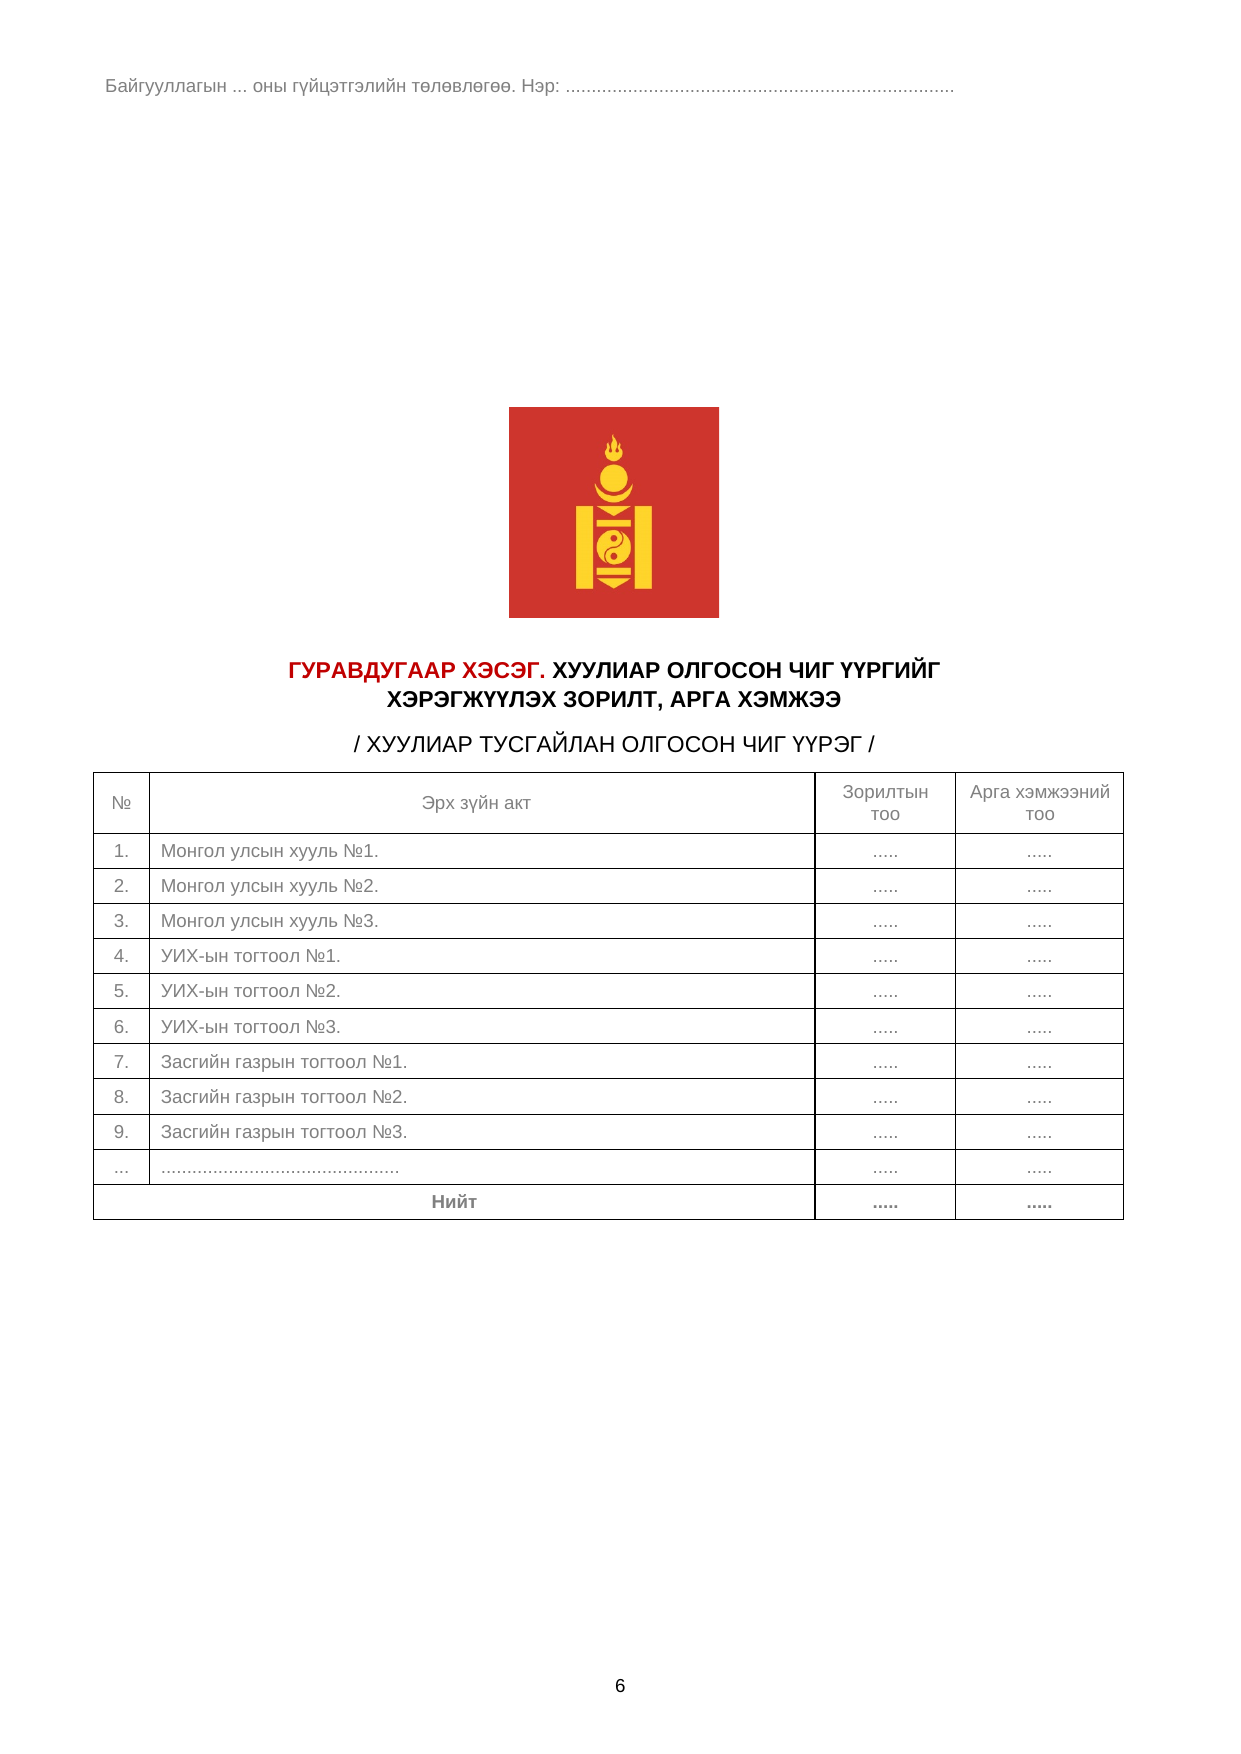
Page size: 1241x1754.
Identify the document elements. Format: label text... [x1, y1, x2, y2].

table_cell Засгийн газрын тогтоол №1. [150, 1044, 814, 1078]
table_cell ..... [956, 904, 1123, 938]
table_cell Монгол улсын хууль №2. [150, 869, 814, 903]
table_cell ..... [956, 1044, 1123, 1078]
table_cell 6. [94, 1009, 149, 1043]
table_cell Нийт [94, 1185, 814, 1219]
table_cell ..... [956, 869, 1123, 903]
table_cell ..... [816, 1009, 955, 1043]
table_cell ..... [956, 1185, 1123, 1219]
table_cell ... [94, 1150, 149, 1184]
table_cell ..... [816, 904, 955, 938]
table_cell ..... [956, 1079, 1123, 1113]
table_cell 9. [94, 1115, 149, 1148]
table_cell .............................................. [150, 1150, 814, 1184]
table_cell Засгийн газрын тогтоол №3. [150, 1115, 814, 1148]
table_cell ..... [956, 1115, 1123, 1148]
text / ХУУЛИАР ТУСГАЙЛАН ОЛГОСОН ЧИГ ҮҮРЭГ / [105, 731, 1123, 757]
table_cell 5. [94, 974, 149, 1008]
table_header Зорилтын тоо [816, 773, 955, 833]
table_cell 3. [94, 904, 149, 938]
table_cell 4. [94, 939, 149, 973]
table_cell 2. [94, 869, 149, 903]
table_cell Монгол улсын хууль №3. [150, 904, 814, 938]
table_cell 7. [94, 1044, 149, 1078]
table_cell Монгол улсын хууль №1. [150, 834, 814, 868]
text ГУРАВДУГААР ХЭСЭГ. ХУУЛИАР ОЛГОСОН ЧИГ ҮҮРГИЙГ ХЭРЭГЖҮҮЛЭХ ЗОРИЛТ, АРГА ХЭМЖЭЭ [105, 657, 1123, 712]
table_cell Засгийн газрын тогтоол №2. [150, 1079, 814, 1113]
table_header Эрх зүйн акт [150, 773, 814, 833]
picture [509, 407, 720, 618]
table_cell ..... [956, 1009, 1123, 1043]
table_cell ..... [816, 1115, 955, 1148]
table_cell ..... [816, 1185, 955, 1219]
table_cell ..... [816, 1150, 955, 1184]
table_header Арга хэмжээний тоо [956, 773, 1123, 833]
table_cell 1. [94, 834, 149, 868]
table_cell ..... [956, 939, 1123, 973]
table_cell УИХ-ын тогтоол №1. [150, 939, 814, 973]
table_header № [94, 773, 149, 833]
table_cell ..... [956, 974, 1123, 1008]
table_cell УИХ-ын тогтоол №2. [150, 974, 814, 1008]
table_cell ..... [816, 869, 955, 903]
table_cell 8. [94, 1079, 149, 1113]
table_cell ..... [816, 834, 955, 868]
table_cell ..... [956, 834, 1123, 868]
table_cell ..... [816, 1044, 955, 1078]
table_cell ..... [816, 1079, 955, 1113]
table_cell ..... [816, 974, 955, 1008]
table_cell ..... [816, 939, 955, 973]
table_cell ..... [956, 1150, 1123, 1184]
table_cell УИХ-ын тогтоол №3. [150, 1009, 814, 1043]
